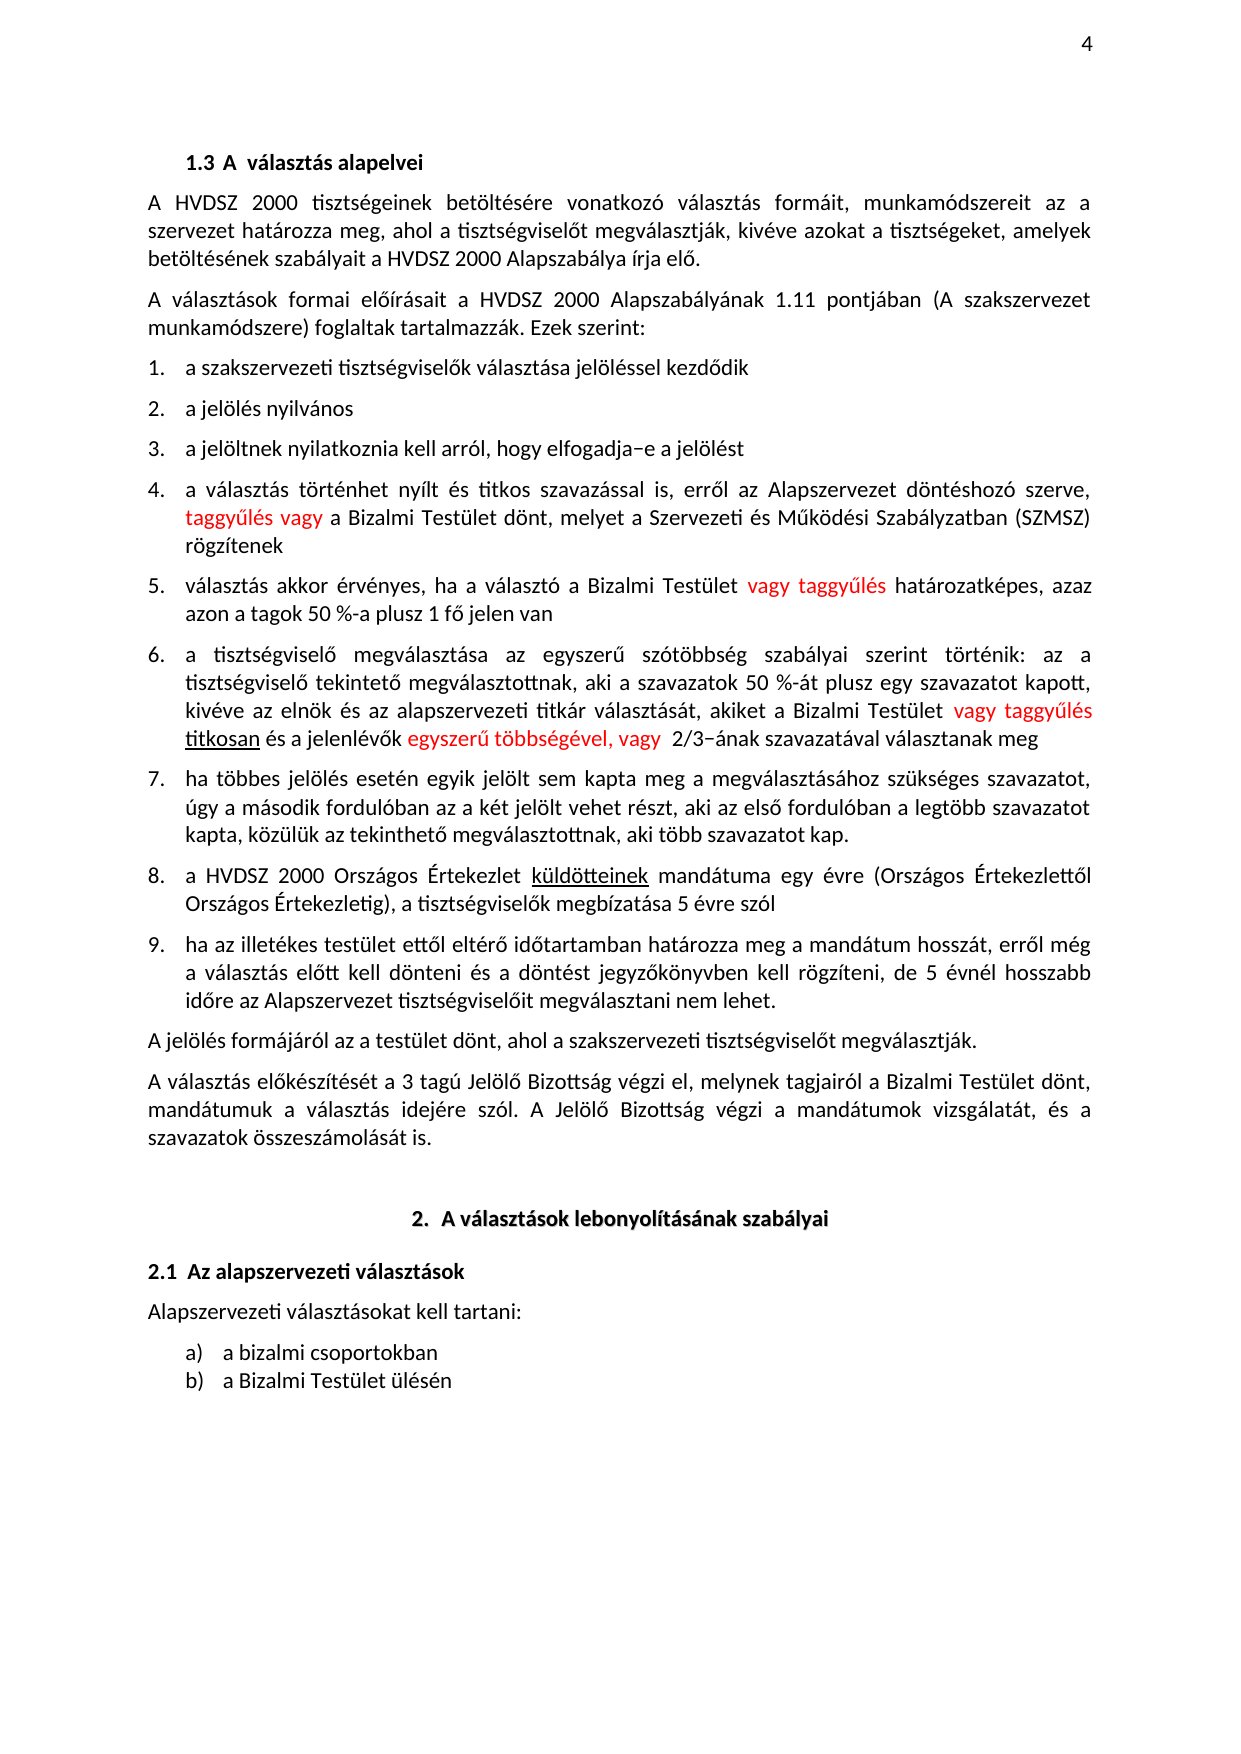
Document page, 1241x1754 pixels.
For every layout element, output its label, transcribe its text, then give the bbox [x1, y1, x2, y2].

list a választás történhet nyílt és titkos szavazással is, erről az Alapszervezet döntéshozó szerve, taggyűlés vagy a Bizalmi Testület dönt, melyet a Szervezeti és Működési Szabályzatban (SZMSZ) rögzítenek [148, 475, 1092, 559]
subtitle 2.1 Az alapszervezeti választások [148, 1257, 1092, 1285]
text Alapszervezeti választásokat kell tartani: [148, 1297, 1092, 1325]
text A jelölés formájáról az a testület dönt, ahol a szakszervezeti tisztségviselőt megválasztják. [148, 1026, 1092, 1054]
text A választások formai előírásait a HVDSZ 2000 Alapszabályának 1.11 pontjában (A szakszervezet munkamódszere) foglaltak tartalmazzák. Ezek szerint: [148, 285, 1092, 341]
list a bizalmi csoportokban [185, 1338, 1092, 1366]
list ha többes jelölés esetén egyik jelölt sem kapta meg a megválasztásához szükséges szavazatot, úgy a második fordulóban az a két jelölt vehet részt, aki az első fordulóban a legtöbb szavazatot kapta, közülük az tekinthető megválasztottnak, aki több szavazatot kap. [148, 764, 1092, 849]
list a jelölés nyilvános [148, 394, 1092, 422]
list a tisztségviselő megválasztása az egyszerű szótöbbség szabályai szerint történik: az a tisztségviselő tekintető megválasztottnak, aki a szavazatok 50 %-át plusz egy szavazatot kapott, kivéve az elnök és az alapszervezeti titkár választását, akiket a Bizalmi Testület vagy taggyűlés titkosan és a jelenlévők egyszerű többségével, vagy 2/3−ának szavazatával választanak meg [148, 640, 1092, 752]
list a szakszervezeti tisztségviselők választása jelöléssel kezdődik [148, 353, 1092, 381]
list a HVDSZ 2000 Országos Értekezlet küldötteinek mandátuma egy évre (Országos Értekezlettől Országos Értekezletig), a tisztségviselők megbízatása 5 évre szól [148, 861, 1092, 917]
list ha az illetékes testület ettől eltérő időtartamban határozza meg a mandátum hosszát, erről még a választás előtt kell dönteni és a döntést jegyzőkönyvben kell rögzíteni, de 5 évnél hosszabb időre az Alapszervezet tisztségviselőit megválasztani nem lehet. [148, 930, 1092, 1014]
list a Bizalmi Testület ülésén [185, 1366, 1092, 1394]
text A választás előkészítését a 3 tagú Jelölő Bizottság végzi el, melynek tagjairól a Bizalmi Testület dönt, mandátumuk a választás idejére szól. A Jelölő Bizottság végzi a mandátumok vizsgálatát, és a szavazatok összeszámolását is. [148, 1067, 1092, 1151]
list a jelöltnek nyilatkoznia kell arról, hogy elfogadja−e a jelölést [148, 434, 1092, 462]
text A HVDSZ 2000 tisztségeinek betöltésére vonatkozó választás formáit, munkamódszereit az a szervezet határozza meg, ahol a tisztségviselőt megválasztják, kivéve azokat a tisztségeket, amelyek betöltésének szabályait a HVDSZ 2000 Alapszabálya írja elő. [148, 188, 1092, 272]
subtitle A választások lebonyolításának szabályai [148, 1204, 1092, 1232]
list választás akkor érvényes, ha a választó a Bizalmi Testület vagy taggyűlés határozatképes, azaz azon a tagok 50 %-a plusz 1 fő jelen van [148, 571, 1092, 627]
subtitle A választás alapelvei [185, 148, 1092, 176]
